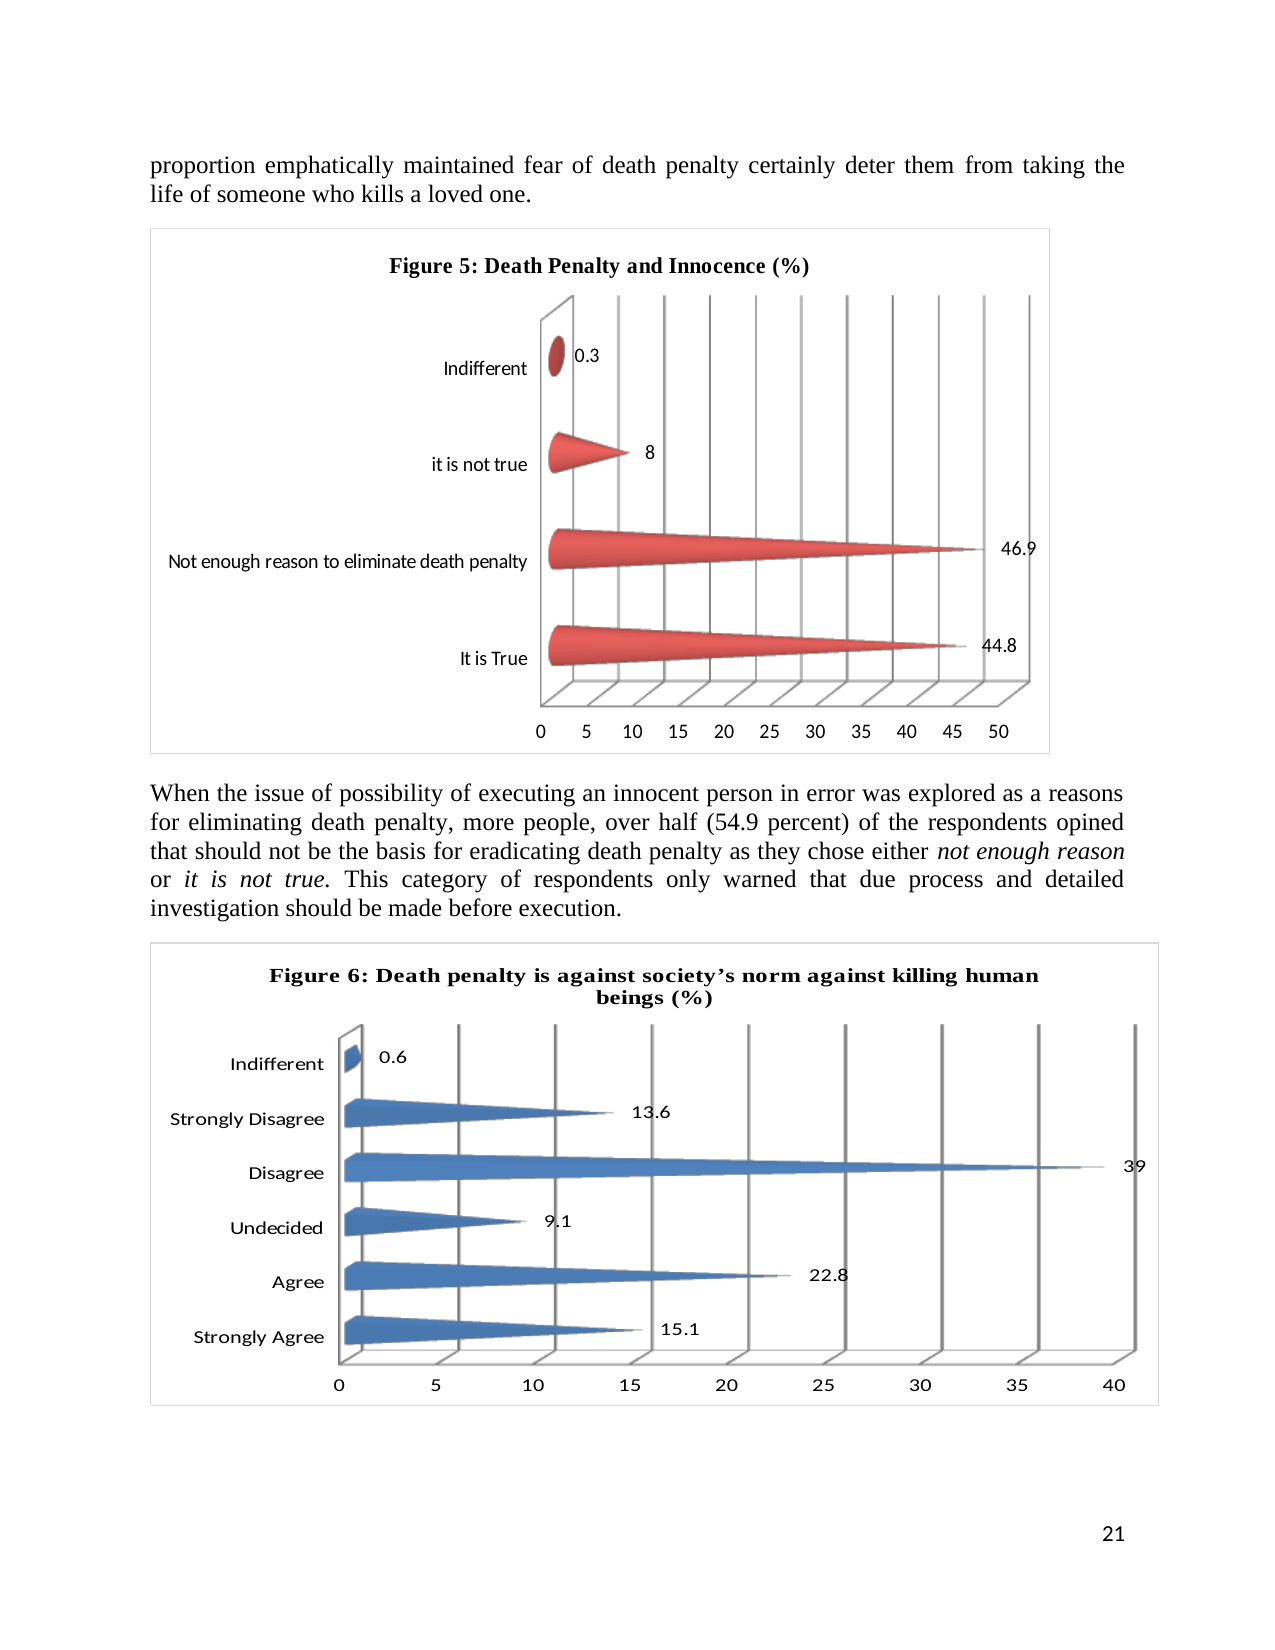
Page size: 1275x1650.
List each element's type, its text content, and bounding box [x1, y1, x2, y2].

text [150, 150, 1125, 207]
text When the issue of possibility of executing an innocent person in error was explored as a reasons for eliminating death penalty, more people, over half (54.9 percent) of the respondents opined that should not be the basis for eradicating death penalty as they chose either not enough reason or it is not true. This category of respondents only warned that due process and detailed investigation should be made before execution. [150, 778, 1125, 922]
